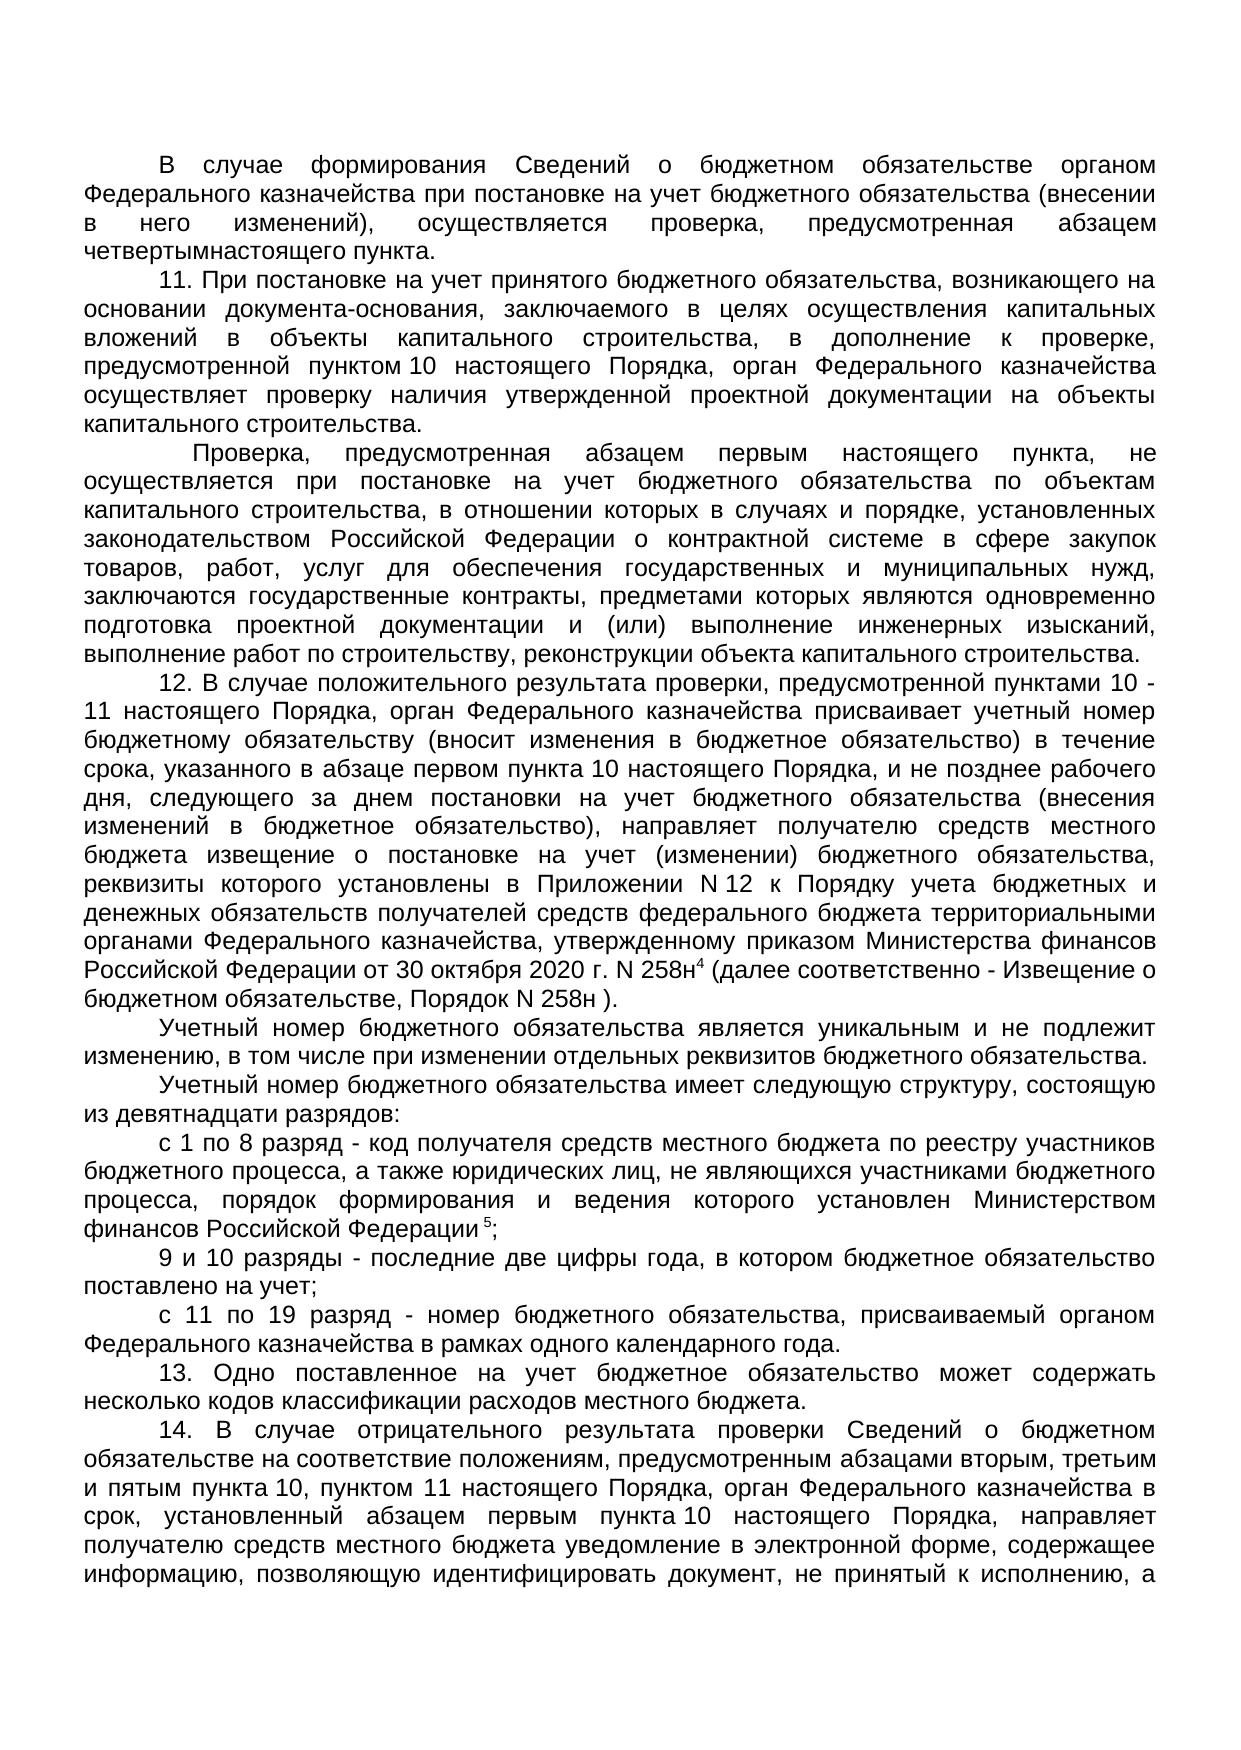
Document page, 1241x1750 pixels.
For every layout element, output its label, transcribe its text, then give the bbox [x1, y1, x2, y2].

text В случае формирования Сведений о бюджетном обязательстве органом Федерального казначейства при постановке на учет бюджетного обязательства (внесении в него изменений), осуществляется проверка, предусмотренная абзацем четвертымнастоящего пункта. [83, 150, 1157, 265]
text 11. При постановке на учет принятого бюджетного обязательства, возникающего на основании документа-основания, заключаемого в целях осуществления капитальных вложений в объекты капитального строительства, в дополнение к проверке, предусмотренной пунктом 10 настоящего Порядка, орган Федерального казначейства осуществляет проверку наличия утвержденной проектной документации на объекты капитального строительства. [83, 265, 1157, 437]
text 9 и 10 разряды - последние две цифры года, в котором бюджетное обязательство поставлено на учет; [83, 1242, 1157, 1300]
text Учетный номер бюджетного обязательства имеет следующую структуру, состоящую из девятнадцати разрядов: [83, 1070, 1157, 1127]
text Учетный номер бюджетного обязательства является уникальным и не подлежит изменению, в том числе при изменении отдельных реквизитов бюджетного обязательства. [83, 1012, 1157, 1070]
text с 11 по 19 разряд - номер бюджетного обязательства, присваиваемый органом Федерального казначейства в рамках одного календарного года. [83, 1300, 1157, 1357]
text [83, 1415, 1157, 1587]
text 12. В случае положительного результата проверки, предусмотренной пунктами 10 - 11 настоящего Порядка, орган Федерального казначейства присваивает учетный номер бюджетному обязательству (вносит изменения в бюджетное обязательство) в течение срока, указанного в абзаце первом пункта 10 настоящего Порядка, и не позднее рабочего дня, следующего за днем постановки на учет бюджетного обязательства (внесения изменений в бюджетное обязательство), направляет получателю средств местного бюджета извещение о постановке на учет (изменении) бюджетного обязательства, реквизиты которого установлены в Приложении N 12 к Порядку учета бюджетных и денежных обязательств получателей средств федерального бюджета территориальными органами Федерального казначейства, утвержденному приказом Министерства финансов Российской Федерации от 30 октября 2020 г. N 258н4 (далее соответственно - Извещение о бюджетном обязательстве, Порядок N 258н ). [83, 667, 1157, 1012]
text 13. Одно поставленное на учет бюджетное обязательство может содержать несколько кодов классификации расходов местного бюджета. [83, 1357, 1157, 1415]
text с 1 по 8 разряд - код получателя средств местного бюджета по реестру участников бюджетного процесса, а также юридических лиц, не являющихся участниками бюджетного процесса, порядок формирования и ведения которого установлен Министерством финансов Российской Федерации 5; [83, 1127, 1157, 1242]
text Проверка, предусмотренная абзацем первым настоящего пункта, не осуществляется при постановке на учет бюджетного обязательства по объектам капитального строительства, в отношении которых в случаях и порядке, установленных законодательством Российской Федерации о контрактной системе в сфере закупок товаров, работ, услуг для обеспечения государственных и муниципальных нужд, заключаются государственные контракты, предметами которых являются одновременно подготовка проектной документации и (или) выполнение инженерных изысканий, выполнение работ по строительству, реконструкции объекта капитального строительства. [83, 437, 1157, 667]
